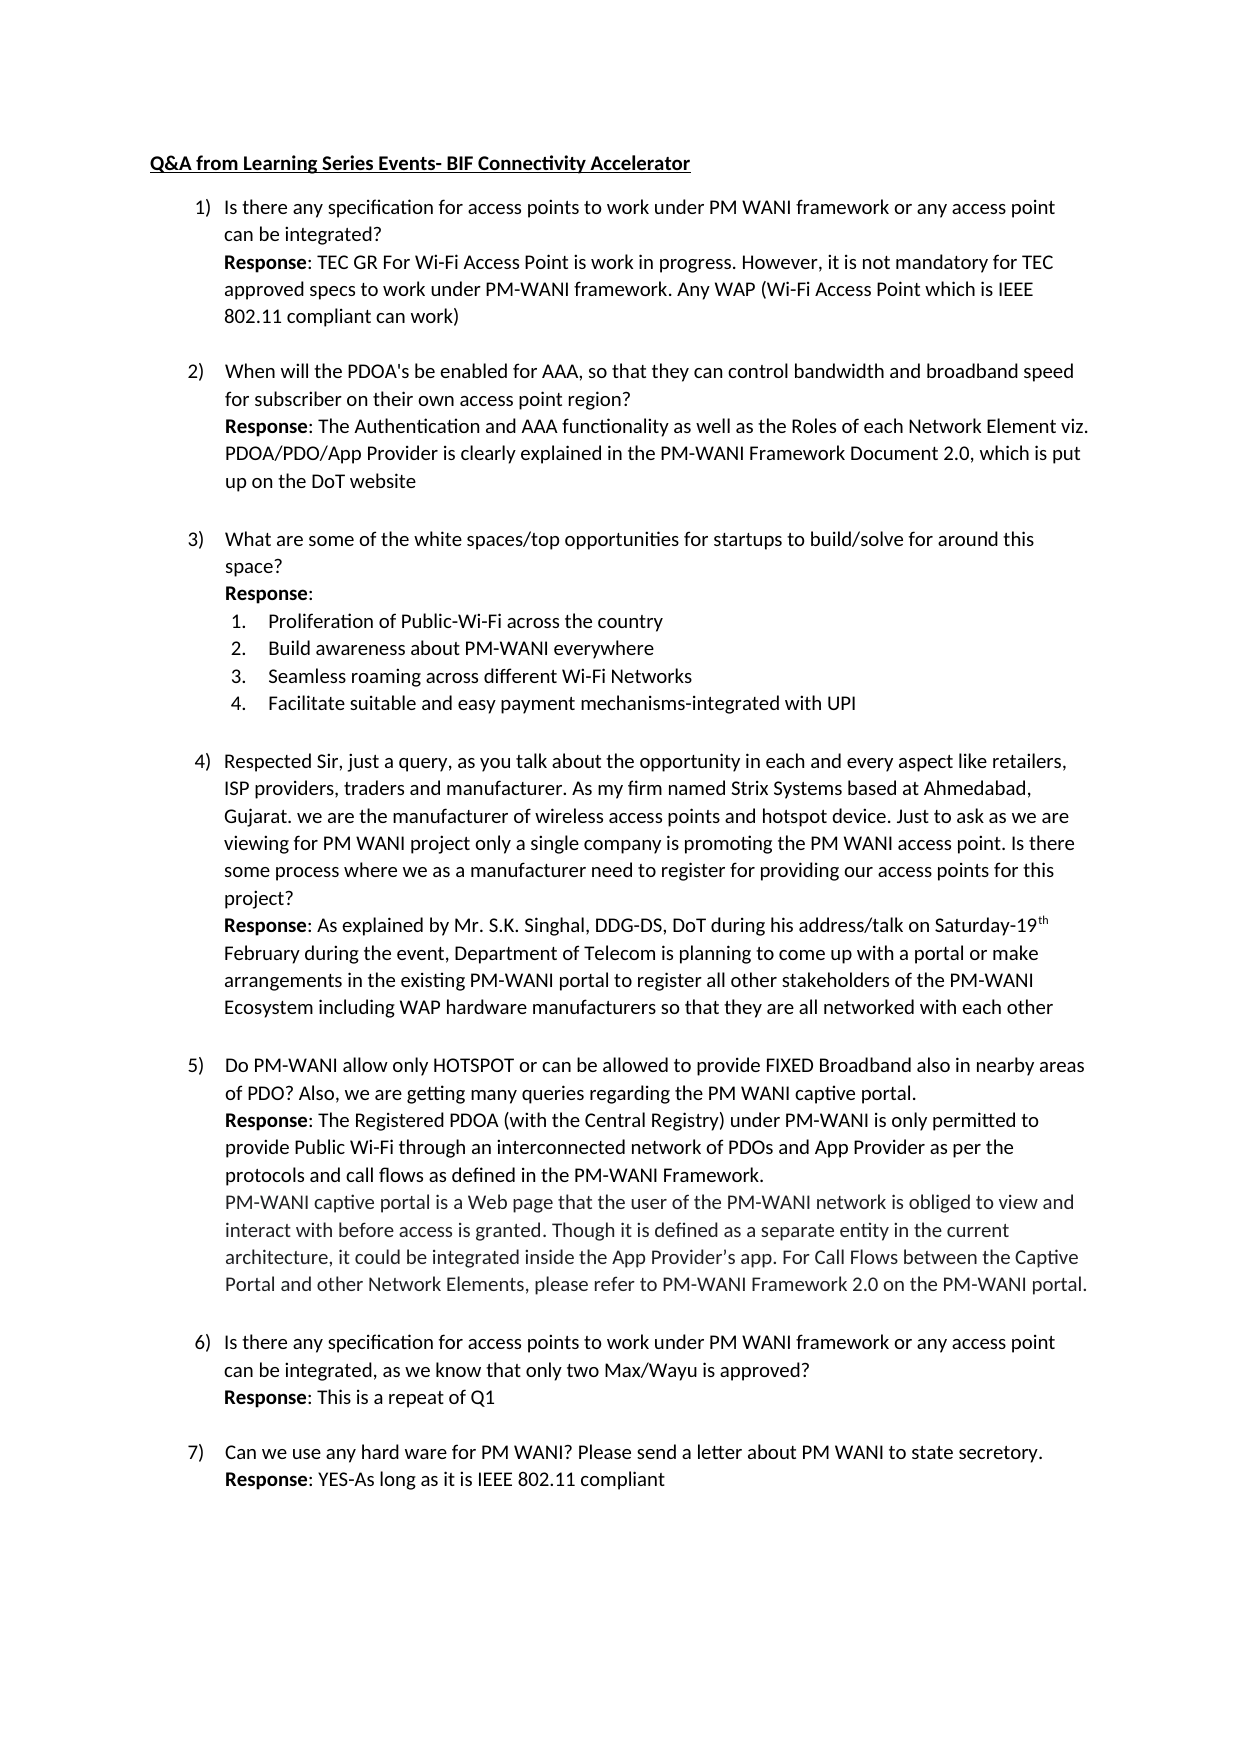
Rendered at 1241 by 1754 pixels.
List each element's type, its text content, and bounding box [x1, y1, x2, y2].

list Proliferation of Public-Wi-Fi across the country [231, 608, 1090, 633]
list Seamless roaming across different Wi-Fi Networks [231, 663, 1090, 688]
list Is there any specification for access points to work under PM WANI framework or any access point can be integrated? Response: TEC GR For Wi-Fi Access Point is work in progress. However, it is not mandatory for TEC approved specs to work under PM-WANI framework. Any WAP (Wi-Fi Access Point which is IEEE 802.11 compliant can work) [194, 194, 1090, 329]
list Response: YES-As long as it is IEEE 802.11 compliant [225, 1466, 1090, 1492]
list Response: The Authentication and AAA functionality as well as the Roles of each Network Element viz. PDOA/PDO/App Provider is clearly explained in the PM-WANI Framework Document 2.0, which is put up on the DoT website [225, 413, 1090, 524]
list Respected Sir, just a query, as you talk about the opportunity in each and every aspect like retailers, ISP providers, traders and manufacturer. As my firm named Strix Systems based at Ahmedabad, Gujarat. we are the manufacturer of wireless access points and hotspot device. Just to ask as we are viewing for PM WANI project only a single company is promoting the PM WANI access point. Is there some process where we as a manufacturer need to register for providing our access points for this project? Response: As explained by Mr. S.K. Singhal, DDG-DS, DoT during his address/talk on Saturday-19th February during the event, Department of Telecom is planning to come up with a portal or make arrangements in the existing PM-WANI portal to register all other stakeholders of the PM-WANI Ecosystem including WAP hardware manufacturers so that they are all networked with each other [194, 748, 1090, 1050]
list Is there any specification for access points to work under PM WANI framework or any access point can be integrated, as we know that only two Max/Wayu is approved? Response: This is a repeat of Q1 [194, 1329, 1090, 1409]
text Q&A from Learning Series Events- BIF Connectivity Accelerator [150, 150, 1090, 175]
list Facilitate suitable and easy payment mechanisms-integrated with UPI [231, 690, 1090, 746]
list Do PM-WANI allow only HOTSPOT or can be allowed to provide FIXED Broadband also in nearby areas of PDO? Also, we are getting many queries regarding the PM WANI captive portal. Response: The Registered PDOA (with the Central Registry) under PM-WANI is only permitted to provide Public Wi-Fi through an interconnected network of PDOs and App Provider as per the protocols and call flows as defined in the PM-WANI Framework. PM-WANI captive portal is a Web page that the user of the PM-WANI network is obliged to view and interact with before access is granted. Though it is defined as a separate entity in the current architecture, it could be integrated inside the App Provider’s app. For Call Flows between the Captive Portal and other Network Elements, please refer to PM-WANI Framework 2.0 on the PM-WANI portal. [187, 1052, 1090, 1327]
list When will the PDOA's be enabled for AAA, so that they can control bandwidth and broadband speed for subscriber on their own access point region? [187, 358, 1090, 411]
list What are some of the white spaces/top opportunities for startups to build/solve for around this space? Response: [187, 526, 1090, 606]
list Build awareness about PM-WANI everywhere [231, 635, 1090, 661]
list Can we use any hard ware for PM WANI? Please send a letter about PM WANI to state secretory. [187, 1439, 1090, 1464]
